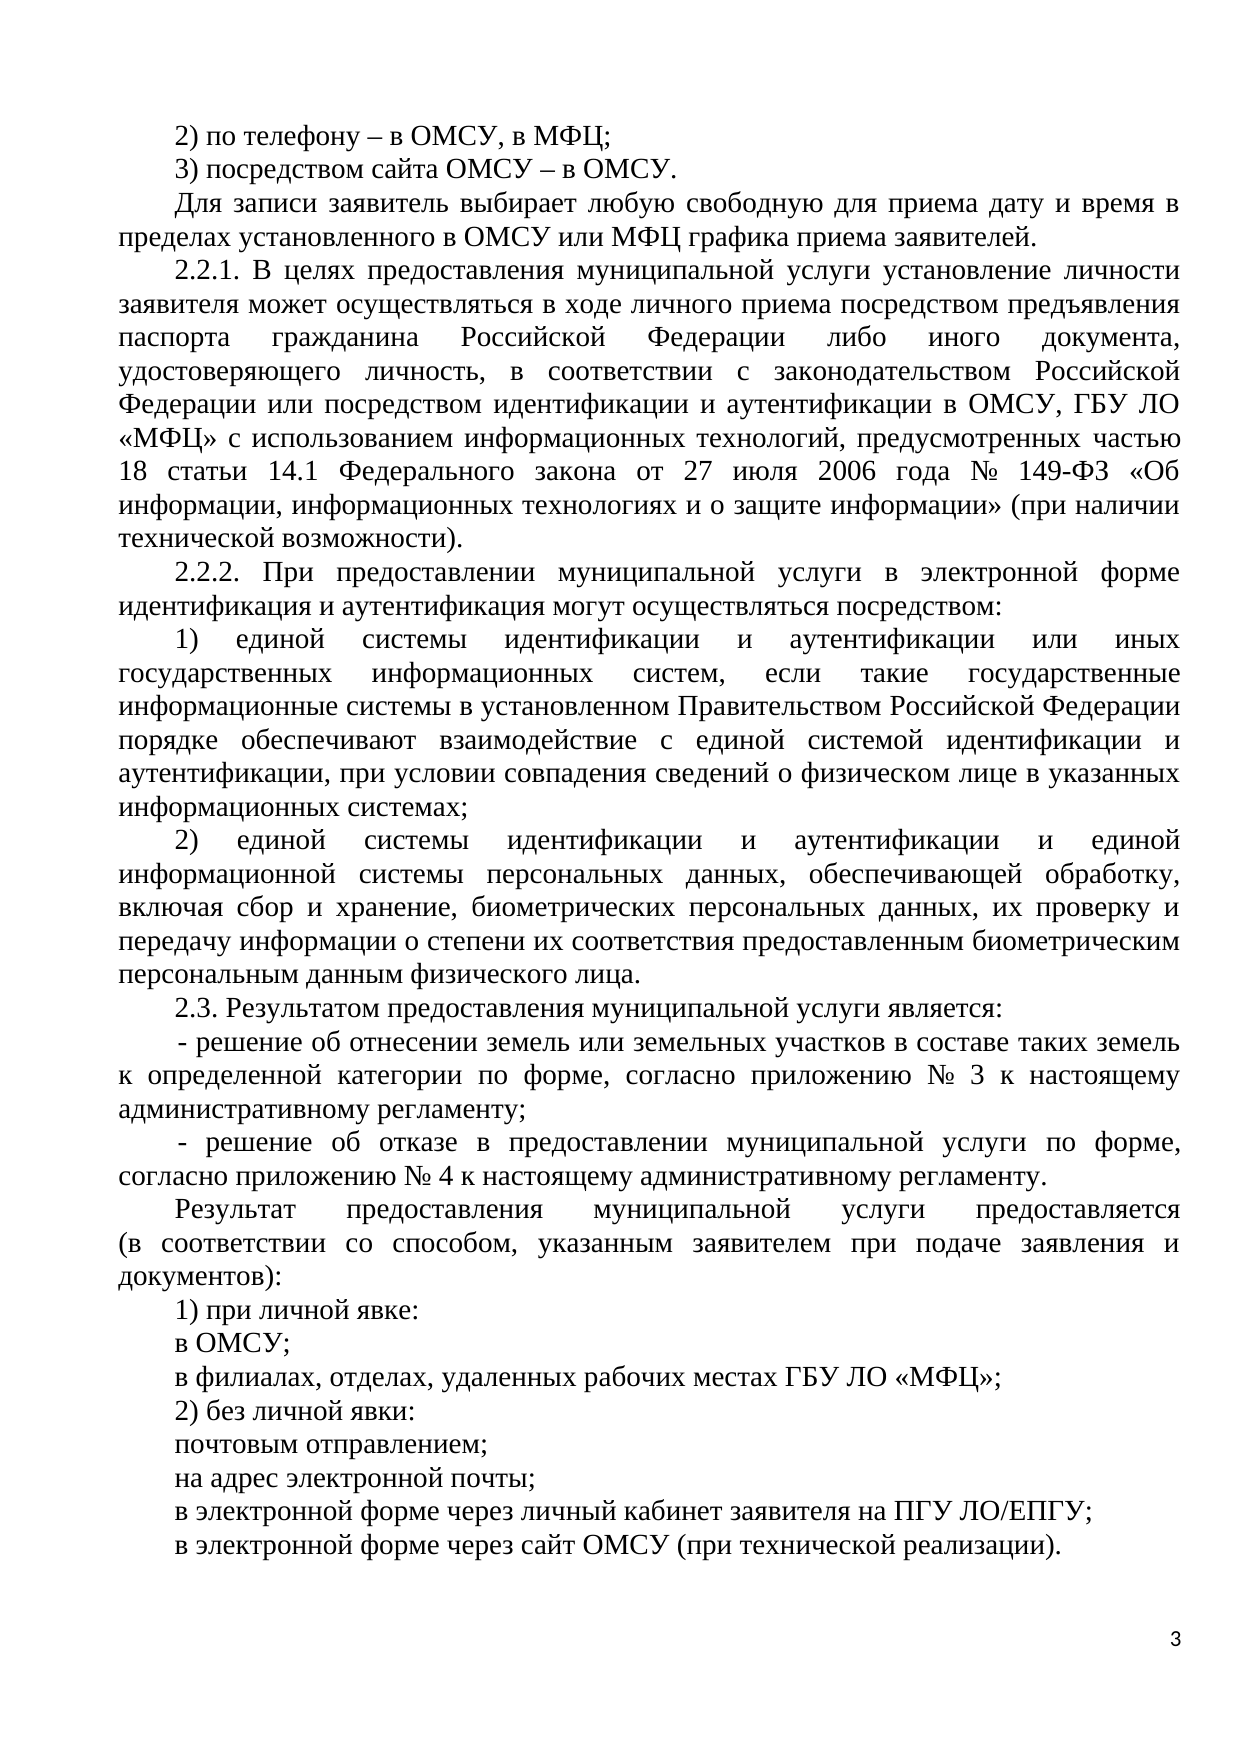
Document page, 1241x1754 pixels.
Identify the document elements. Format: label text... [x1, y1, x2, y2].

text в электронной форме через сайт ОМСУ (при технической реализации). [118, 1527, 1181, 1560]
text в ОМСУ; [118, 1326, 1181, 1359]
text 1) при личной явке: [118, 1292, 1181, 1326]
text почтовым отправлением; [118, 1426, 1181, 1460]
text - решение об отказе в предоставлении муниципальной услуги по форме, согласно приложению № 4 к настоящему административному регламенту. [118, 1124, 1181, 1191]
text 2.2.1. В целях предоставления муниципальной услуги установление личности заявителя может осуществляться в ходе личного приема посредством предъявления паспорта гражданина Российской Федерации либо иного документа, удостоверяющего личность, в соответствии с законодательством Российской Федерации или посредством идентификации и аутентификации в ОМСУ, ГБУ ЛО «МФЦ» с использованием информационных технологий, предусмотренных частью 18 статьи 14.1 Федерального закона от 27 июля 2006 года № 149-ФЗ «Об информации, информационных технологиях и о защите информации» (при наличии технической возможности). [118, 252, 1181, 554]
text 3) посредством сайта ОМСУ – в ОМСУ. [118, 152, 1181, 185]
text 2) без личной явки: [118, 1393, 1181, 1426]
text Для записи заявитель выбирает любую свободную для приема дату и время в пределах установленного в ОМСУ или МФЦ графика приема заявителей. [118, 185, 1181, 252]
text в электронной форме через личный кабинет заявителя на ПГУ ЛО/ЕПГУ; [118, 1493, 1181, 1527]
text - решение об отнесении земель или земельных участков в составе таких земель к определенной категории по форме, согласно приложению № 3 к настоящему административному регламенту; [118, 1024, 1181, 1124]
text 2) единой системы идентификации и аутентификации и единой информационной системы персональных данных, обеспечивающей обработку, включая сбор и хранение, биометрических персональных данных, их проверку и передачу информации о степени их соответствия предоставленным биометрическим персональным данным физического лица. [118, 822, 1181, 990]
text Результат предоставления муниципальной услуги предоставляется (в соответствии со способом, указанным заявителем при подаче заявления и документов): [118, 1191, 1181, 1292]
text 2.3. Результатом предоставления муниципальной услуги является: [118, 990, 1181, 1024]
text 2.2.2. При предоставлении муниципальной услуги в электронной форме идентификация и аутентификация могут осуществляться посредством: [118, 554, 1181, 621]
text 2) по телефону – в ОМСУ, в МФЦ; [118, 118, 1181, 152]
text в филиалах, отделах, удаленных рабочих местах ГБУ ЛО «МФЦ»; [118, 1359, 1181, 1393]
text 1) единой системы идентификации и аутентификации или иных государственных информационных систем, если такие государственные информационные системы в установленном Правительством Российской Федерации порядке обеспечивают взаимодействие с единой системой идентификации и аутентификации, при условии совпадения сведений о физическом лице в указанных информационных системах; [118, 621, 1181, 822]
text на адрес электронной почты; [118, 1460, 1181, 1493]
